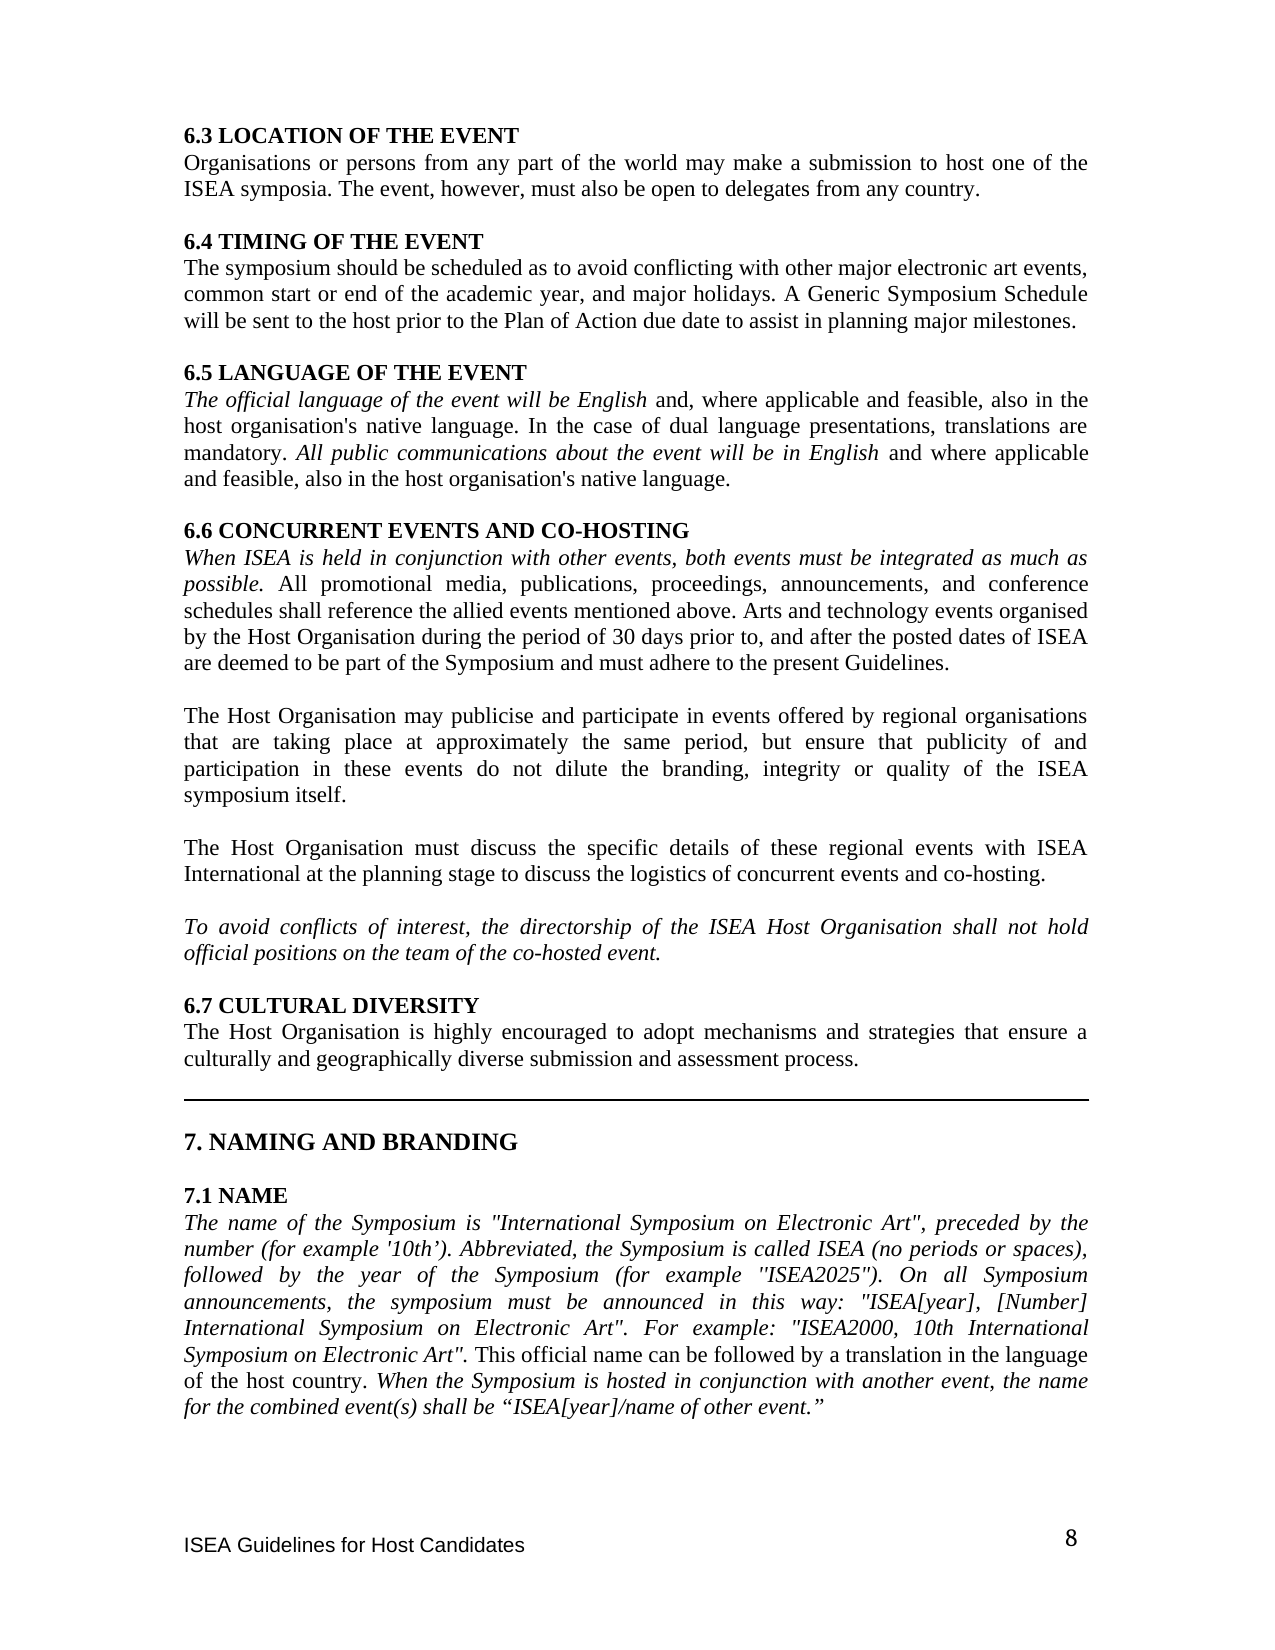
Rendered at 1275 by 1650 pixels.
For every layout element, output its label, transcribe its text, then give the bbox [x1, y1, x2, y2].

text The name of the Symposium is "International Symposium on Electronic Art", preceded by the number (for example '10th’). Abbreviated, the Symposium is called ISEA (no periods or spaces), followed by the year of the Symposium (for example ''ISEA2025"). On all Symposium announcements, the symposium must be announced in this way: "ISEA[year], [Number] International Symposium on Electronic Art". For example: "ISEA2000, 10th International Symposium on Electronic Art". This official name can be followed by a translation in the language of the host country. When the Symposium is hosted in conjunction with another event, the name for the combined event(s) shall be “ISEA[year]/name of other event.” [184, 1209, 1089, 1420]
text To avoid conflicts of interest, the directorship of the ISEA Host Organisation shall not hold official positions on the team of the co-hosted event. [184, 913, 1089, 966]
text When ISEA is held in conjunction with other events, both events must be integrated as much as possible. All promotional media, publications, proceedings, announcements, and conference schedules shall reference the allied events mentioned above. Arts and technology events organised by the Host Organisation during the period of 30 days prior to, and after the posted dates of ISEA are deemed to be part of the Symposium and must adhere to the present Guidelines. [184, 544, 1090, 676]
text 7. NAMING AND BRANDING [184, 1127, 1144, 1156]
text The Host Organisation must discuss the specific details of these regional events with ISEA International at the planning stage to discuss the logistics of concurrent events and co-hosting. [184, 834, 1089, 887]
text The official language of the event will be English and, where applicable and feasible, also in the host organisation's native language. In the case of dual language presentations, translations are mandatory. All public communications about the event will be in English and where applicable and feasible, also in the host organisation's native language. [184, 386, 1089, 491]
text The symposium should be scheduled as to avoid conflicting with other major electronic art events, common start or end of the academic year, and major holidays. A Generic Symposium Schedule will be sent to the host prior to the Plan of Action due date to assist in planning major milestones. [184, 254, 1089, 333]
text The Host Organisation may publicise and participate in events offered by regional organisations that are taking place at approximately the same period, but ensure that publicity of and participation in these events do not dilute the branding, integrity or quality of the ISEA symposium itself. [184, 702, 1089, 807]
text Organisations or persons from any part of the world may make a submission to host one of the ISEA symposia. The event, however, must also be open to delegates from any country. [184, 149, 1089, 201]
text 6.4 TIMING OF THE EVENT [184, 228, 1089, 254]
text 7.1 NAME [184, 1182, 1089, 1209]
text 6.7 CULTURAL DIVERSITY [184, 992, 1089, 1018]
text 6.3 LOCATION OF THE EVENT [184, 122, 1144, 149]
text 6.5 LANGUAGE OF THE EVENT [184, 359, 1089, 386]
text The Host Organisation is highly encouraged to adopt mechanisms and strategies that ensure a culturally and geographically diverse submission and assessment process. [184, 1018, 1089, 1071]
text 6.6 CONCURRENT EVENTS AND CO-HOSTING [184, 518, 1089, 544]
